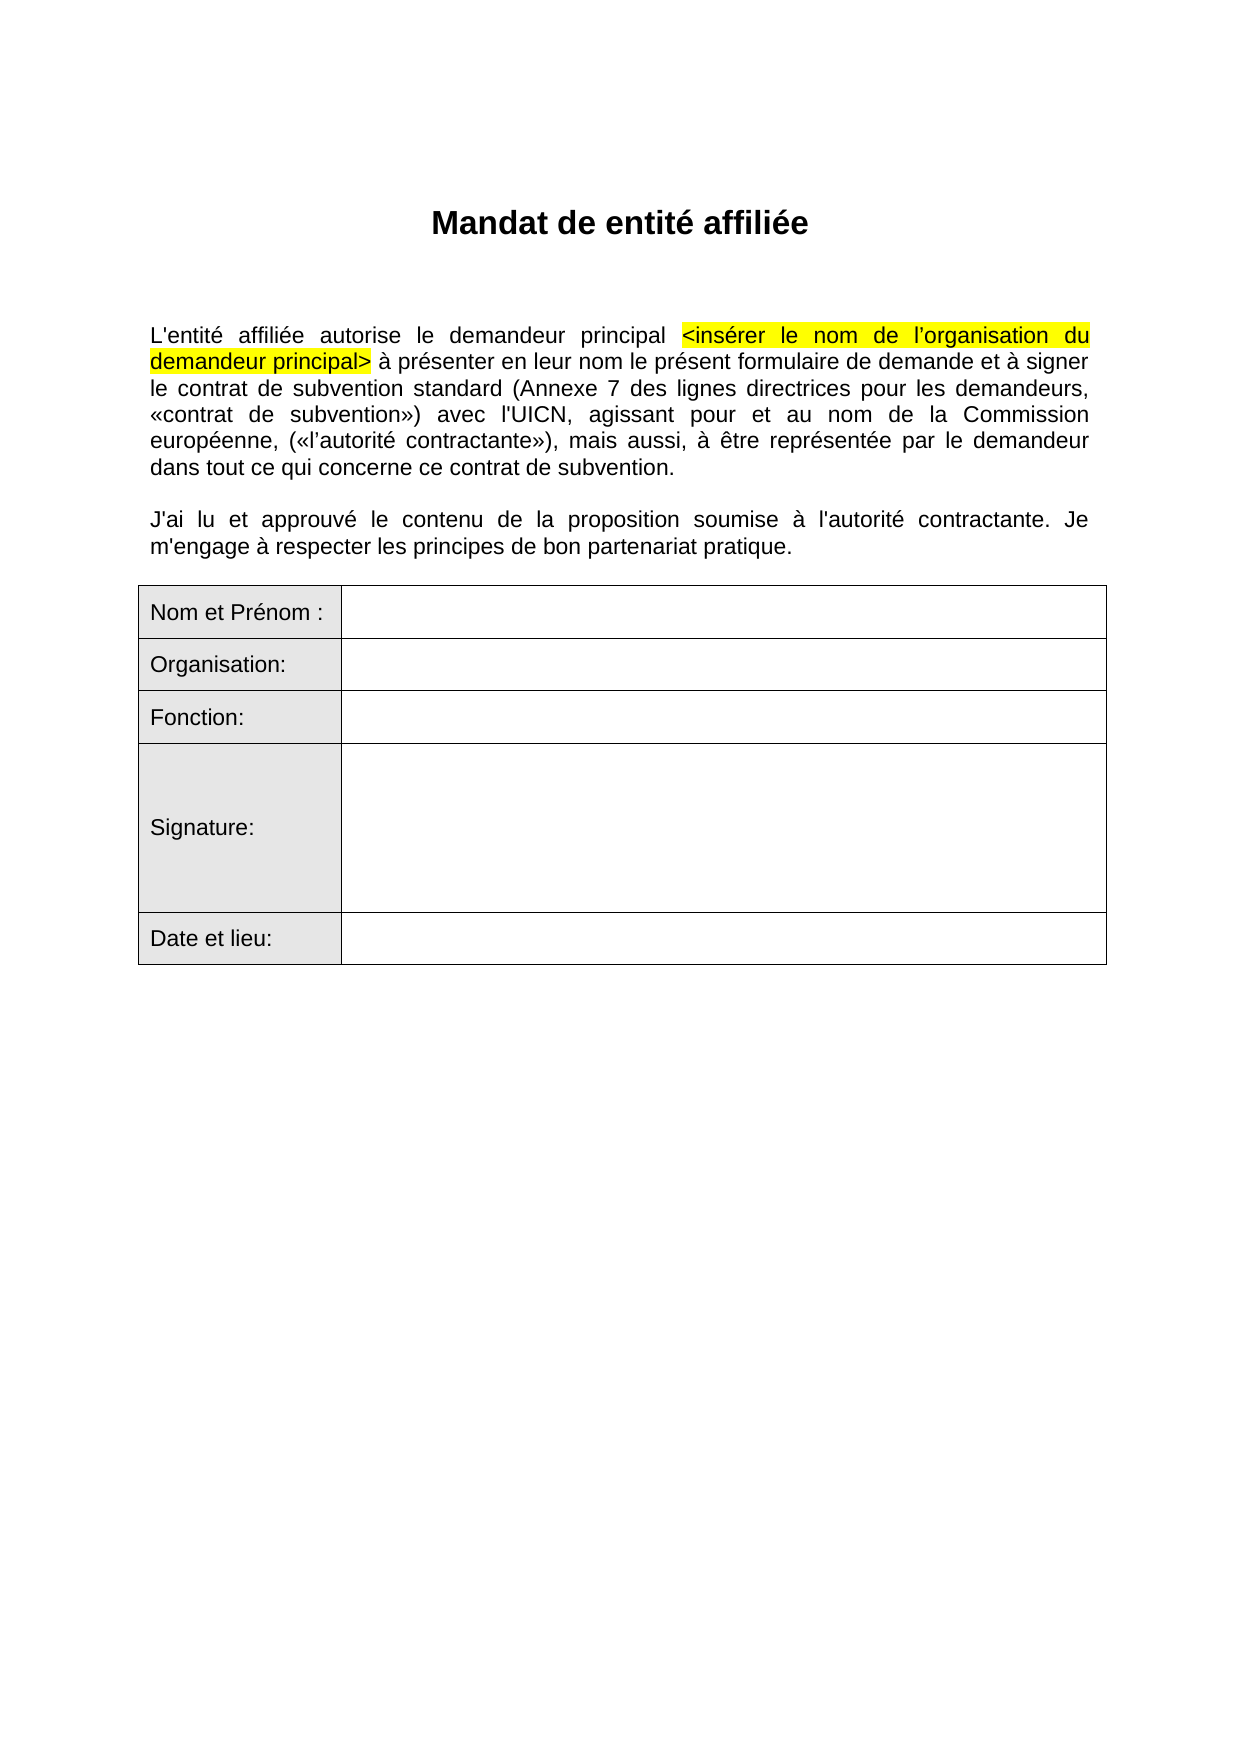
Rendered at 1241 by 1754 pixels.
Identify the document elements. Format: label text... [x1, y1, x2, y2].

table_header [342, 586, 1106, 638]
text Mandat de entité affiliée [150, 203, 1090, 241]
table_cell Fonction: [139, 691, 341, 743]
table_header Nom et Prénom : [139, 586, 341, 638]
table_cell [342, 639, 1106, 690]
table_cell [342, 691, 1106, 743]
text L'entité affiliée autorise le demandeur principal <insérer le nom de l’organisation du demandeur principal> à présenter en leur nom le présent formulaire de demande et à signer le contrat de subvention standard (Annexe 7 des lignes directrices pour les demandeurs, «contrat de subvention») avec l'UICN, agissant pour et au nom de la Commission européenne, («l’autorité contractante»), mais aussi, à être représentée par le demandeur dans tout ce qui concerne ce contrat de subvention. [150, 322, 1090, 480]
table_cell Organisation: [139, 639, 341, 690]
table_cell Date et lieu: [139, 913, 341, 964]
table_cell Signature: [139, 744, 341, 912]
table_cell [342, 744, 1106, 912]
table_cell [342, 913, 1106, 964]
text J'ai lu et approuvé le contenu de la proposition soumise à l'autorité contractante. Je m'engage à respecter les principes de bon partenariat pratique. [150, 506, 1090, 559]
